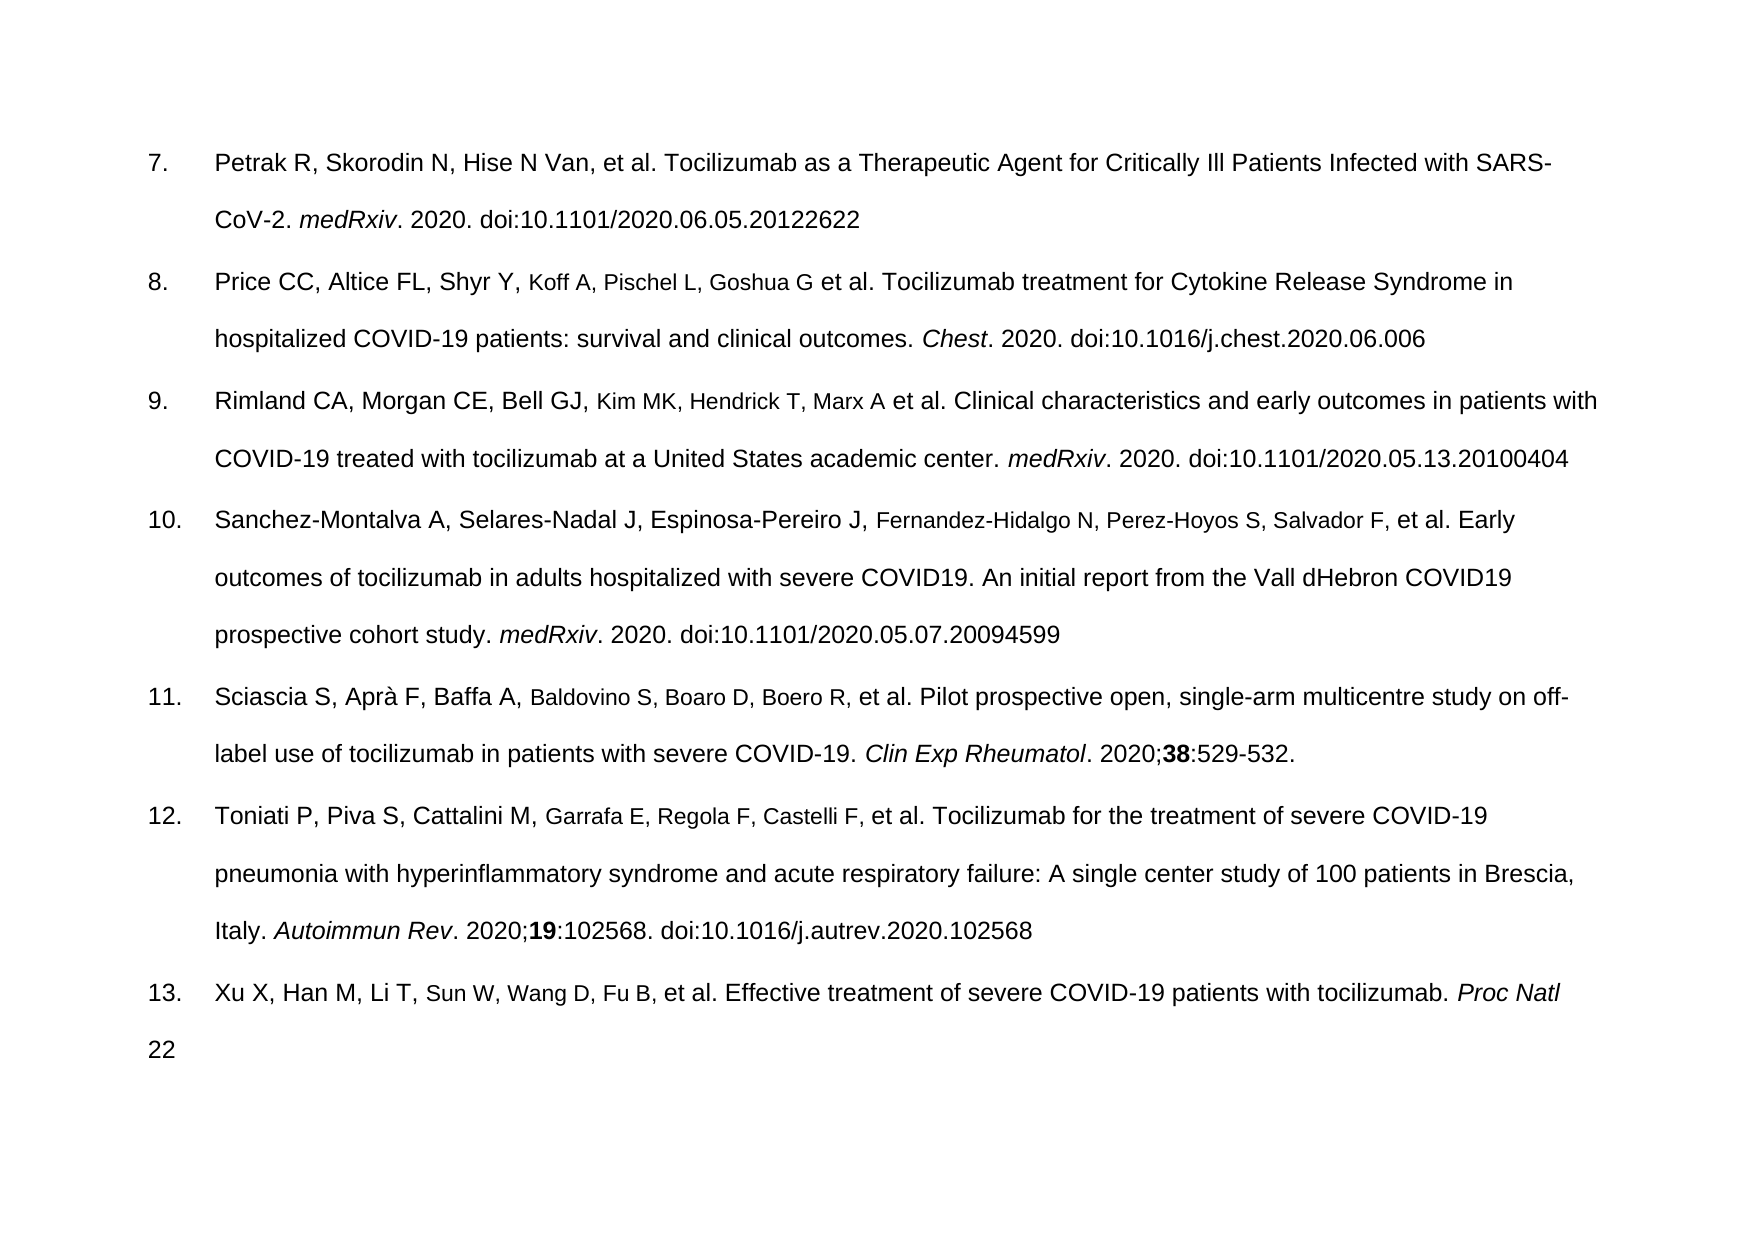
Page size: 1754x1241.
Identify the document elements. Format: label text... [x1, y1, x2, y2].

text 8. Price CC, Altice FL, Shyr Y, Koff A, Pischel L, Goshua G et al. Tocilizumab treatment for Cytokine Release Syndrome in hospitalized COVID-19 patients: survival and clinical outcomes. Chest. 2020. doi:10.1016/j.chest.2020.06.006 [148, 267, 1606, 353]
text 12. Toniati P, Piva S, Cattalini M, Garrafa E, Regola F, Castelli F, et al. Tocilizumab for the treatment of severe COVID-19 pneumonia with hyperinflammatory syndrome and acute respiratory failure: A single center study of 100 patients in Brescia, Italy. Autoimmun Rev. 2020;19:102568. doi:10.1016/j.autrev.2020.102568 [148, 801, 1606, 945]
text 10. Sanchez-Montalva A, Selares-Nadal J, Espinosa-Pereiro J, Fernandez-Hidalgo N, Perez-Hoyos S, Salvador F, et al. Early outcomes of tocilizumab in adults hospitalized with severe COVID19. An initial report from the Vall dHebron COVID19 prospective cohort study. medRxiv. 2020. doi:10.1101/2020.05.07.20094599 [148, 505, 1606, 649]
text 9. Rimland CA, Morgan CE, Bell GJ, Kim MK, Hendrick T, Marx A et al. Clinical characteristics and early outcomes in patients with COVID-19 treated with tocilizumab at a United States academic center. medRxiv. 2020. doi:10.1101/2020.05.13.20100404 [148, 386, 1606, 472]
text 7. Petrak R, Skorodin N, Hise N Van, et al. Tocilizumab as a Therapeutic Agent for Critically Ill Patients Infected with SARS-CoV-2. medRxiv. 2020. doi:10.1101/2020.06.05.20122622 [148, 148, 1606, 234]
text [148, 978, 1606, 1006]
text 11. Sciascia S, Aprà F, Baffa A, Baldovino S, Boaro D, Boero R, et al. Pilot prospective open, single-arm multicentre study on off-label use of tocilizumab in patients with severe COVID-19. Clin Exp Rheumatol. 2020;38:529‐532. [148, 682, 1606, 768]
